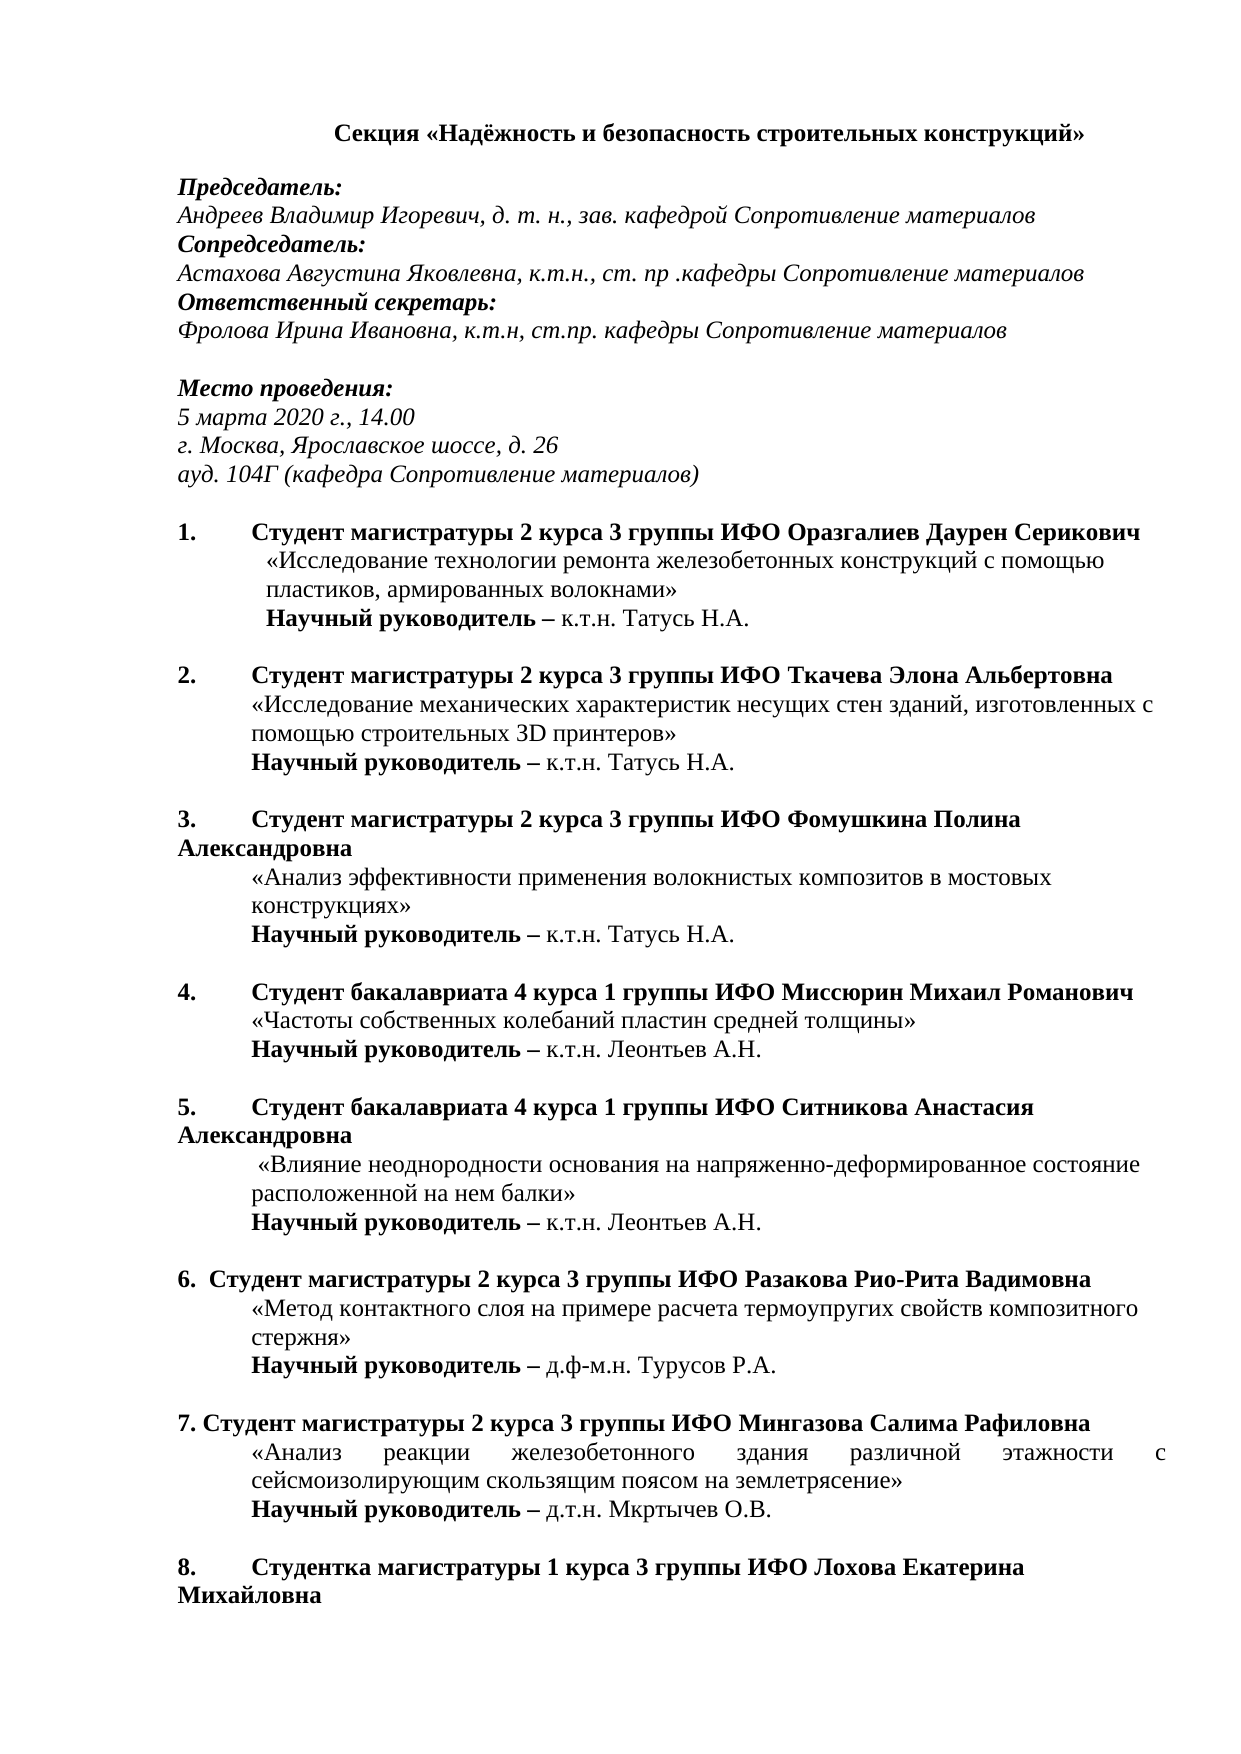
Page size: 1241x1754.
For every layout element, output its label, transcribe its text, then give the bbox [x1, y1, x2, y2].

text Научный руководитель – к.т.н. Татусь Н.А. [266, 603, 1167, 632]
text 5 марта 2020 г., 14.00 [177, 402, 1167, 431]
text Научный руководитель – д.ф-м.н. Турусов Р.А. [251, 1351, 1167, 1379]
text Ответственный секретарь: [177, 287, 1167, 316]
text «Метод контактного слоя на примере расчета термоупругих свойств композитного стержня» [251, 1293, 1167, 1351]
text 8. Студентка магистратуры 1 курса 3 группы ИФО Лохова Екатерина Михайловна [177, 1552, 1167, 1609]
text 4. Студент бакалавриата 4 курса 1 группы ИФО Миссюрин Михаил Романович [177, 977, 1167, 1006]
text Председатель: [177, 172, 1167, 201]
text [251, 1494, 1167, 1523]
text 2. Студент магистратуры 2 курса 3 группы ИФО Ткачева Элона Альбертовна «Исследование механических характеристик несущих стен зданий, изготовленных с помощью строительных ЗD принтеров» [177, 661, 1167, 747]
text Научный руководитель – к.т.н. Леонтьев А.Н. [251, 1207, 1167, 1236]
text 7. Студент магистратуры 2 курса 3 группы ИФО Мингазова Салима Рафиловна [177, 1408, 1167, 1437]
text г. Москва, Ярославское шоссе, д. 26 [177, 431, 1167, 459]
text Научный руководитель – к.т.н. Татусь Н.А. [251, 919, 1167, 948]
text Андреев Владимир Игоревич, д. т. н., зав. кафедрой Сопротивление материалов [177, 201, 1167, 229]
text Астахова Августина Яковлевна, к.т.н., ст. пр .кафедры Сопротивление материалов [177, 258, 1167, 287]
text Научный руководитель – к.т.н. Татусь Н.А. [251, 747, 1167, 776]
text Научный руководитель – к.т.н. Леонтьев А.Н. [251, 1034, 1167, 1063]
text «Анализ эффективности применения волокнистых композитов в мостовых конструкциях» [251, 862, 1167, 919]
text 3. Студент магистратуры 2 курса 3 группы ИФО Фомушкина Полина Александровна [177, 804, 1167, 862]
text 1. Студент магистратуры 2 курса 3 группы ИФО Оразгалиев Даурен Серикович [177, 517, 1167, 546]
text «Частоты собственных колебаний пластин средней толщины» [251, 1006, 1167, 1034]
text 5. Студент бакалавриата 4 курса 1 группы ИФО Ситникова Анастасия Александровна [177, 1092, 1167, 1149]
text «Влияние неоднородности основания на напряженно-деформированное состояние расположенной на нем балки» [251, 1149, 1167, 1207]
text Фролова Ирина Ивановна, к.т.н, ст.пр. кафедры Сопротивление материалов [177, 316, 1167, 344]
text «Исследование технологии ремонта железобетонных конструкций с помощью пластиков, армированных волокнами» [266, 546, 1167, 603]
text «Анализ реакции железобетонного здания различной этажности с сейсмоизолирующим скользящим поясом на землетрясение» [251, 1437, 1167, 1494]
text ауд. 104Г (кафедра Сопротивление материалов) [177, 459, 1167, 488]
text Место проведения: [177, 373, 1167, 402]
text Сопредседатель: [177, 229, 1167, 258]
text 6. Студент магистратуры 2 курса 3 группы ИФО Разакова Рио-Рита Вадимовна [177, 1264, 1167, 1293]
text Секция «Надёжность и безопасность строительных конструкций» [177, 118, 1167, 147]
